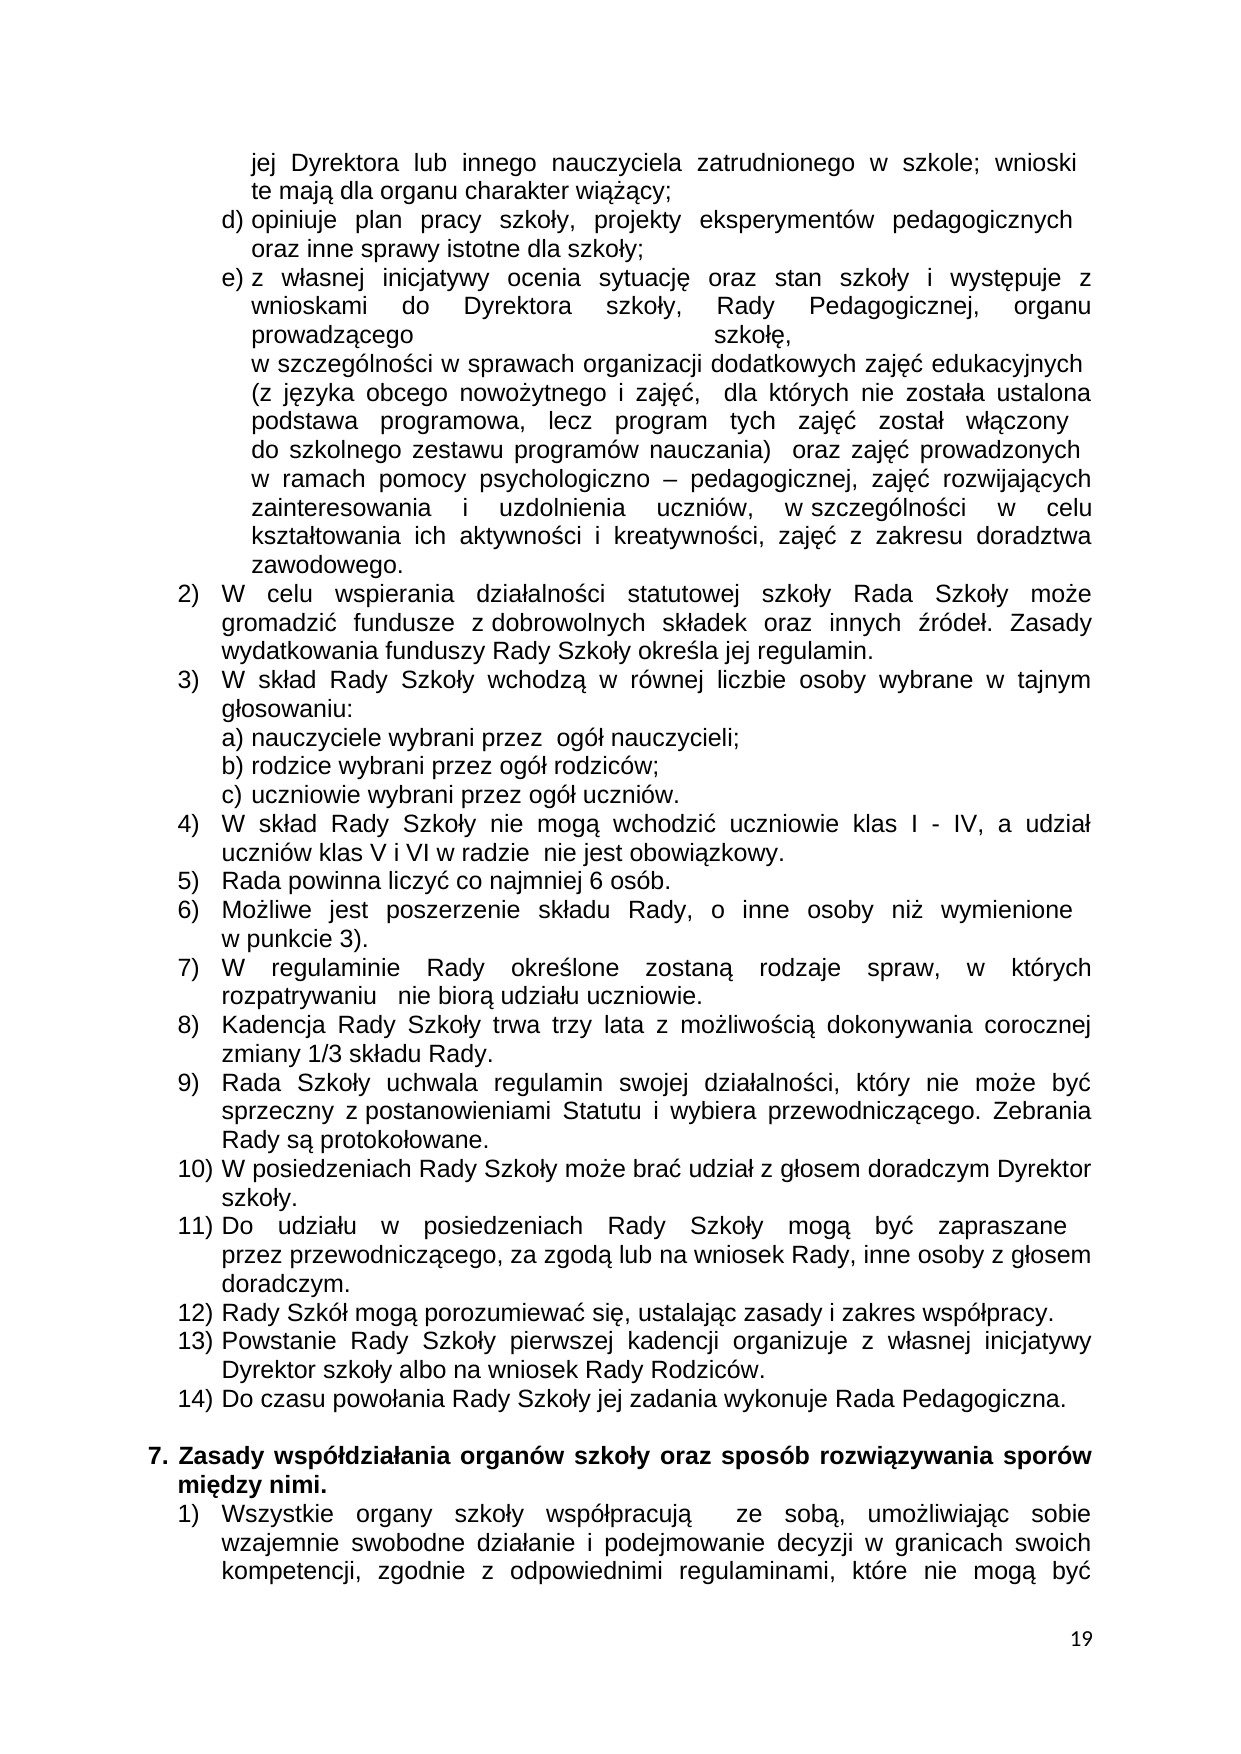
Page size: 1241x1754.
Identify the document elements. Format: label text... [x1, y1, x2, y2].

list Kadencja Rady Szkoły trwa trzy lata z możliwością dokonywania corocznej zmiany 1/3 składu Rady. [177, 1010, 1093, 1068]
list Rady Szkół mogą porozumiewać się, ustalając zasady i zakres współpracy. [177, 1298, 1093, 1326]
list W posiedzeniach Rady Szkoły może brać udział z głosem doradczym Dyrektor szkoły. [177, 1154, 1093, 1211]
list W skład Rady Szkoły nie mogą wchodzić uczniowie klas I - IV, a udział uczniów klas V i VI w radzie nie jest obowiązkowy. [177, 809, 1093, 866]
list Do udziału w posiedzeniach Rady Szkoły mogą być zapraszane przez przewodniczącego, za zgodą lub na wniosek Rady, inne osoby z głosem doradczym. [177, 1211, 1093, 1298]
list z własnej inicjatywy ocenia sytuację oraz stan szkoły i występuje z wnioskami do Dyrektora szkoły, Rady Pedagogicznej, organu prowadzącego szkołę, w szczególności w sprawach organizacji dodatkowych zajęć edukacyjnych (z języka obcego nowożytnego i zajęć, dla których nie została ustalona podstawa programowa, lecz program tych zajęć został włączony do szkolnego zestawu programów nauczania) oraz zajęć prowadzonych w ramach pomocy psychologiczno – pedagogicznej, zajęć rozwijających zainteresowania i uzdolnienia uczniów, w szczególności w celu kształtowania ich aktywności i kreatywności, zajęć z zakresu doradztwa zawodowego. [221, 263, 1093, 579]
list Rada Szkoły uchwala regulamin swojej działalności, który nie może być sprzeczny z postanowieniami Statutu i wybiera przewodniczącego. Zebrania Rady są protokołowane. [177, 1068, 1093, 1154]
list Powstanie Rady Szkoły pierwszej kadencji organizuje z własnej inicjatywy Dyrektor szkoły albo na wniosek Rady Rodziców. [177, 1326, 1093, 1384]
list nauczyciele wybrani przez ogół nauczycieli; [221, 723, 1093, 751]
list W regulaminie Rady określone zostaną rodzaje spraw, w których rozpatrywaniu nie biorą udziału uczniowie. [177, 953, 1093, 1010]
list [177, 1499, 1093, 1585]
list Do czasu powołania Rady Szkoły jej zadania wykonuje Rada Pedagogiczna. [177, 1384, 1093, 1413]
text 7. Zasady współdziałania organów szkoły oraz sposób rozwiązywania sporów między nimi. [148, 1441, 1093, 1499]
list opiniuje plan pracy szkoły, projekty eksperymentów pedagogicznych oraz inne sprawy istotne dla szkoły; [221, 205, 1093, 263]
list W skład Rady Szkoły wchodzą w równej liczbie osoby wybrane w tajnym głosowaniu: [177, 665, 1093, 723]
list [221, 148, 1093, 205]
list W celu wspierania działalności statutowej szkoły Rada Szkoły może gromadzić fundusze z dobrowolnych składek oraz innych źródeł. Zasady wydatkowania funduszy Rady Szkoły określa jej regulamin. [177, 579, 1093, 665]
list rodzice wybrani przez ogół rodziców; [221, 751, 1093, 780]
list Rada powinna liczyć co najmniej 6 osób. [177, 866, 1093, 895]
list Możliwe jest poszerzenie składu Rady, o inne osoby niż wymienione w punkcie 3). [177, 895, 1093, 953]
list uczniowie wybrani przez ogół uczniów. [221, 780, 1093, 809]
